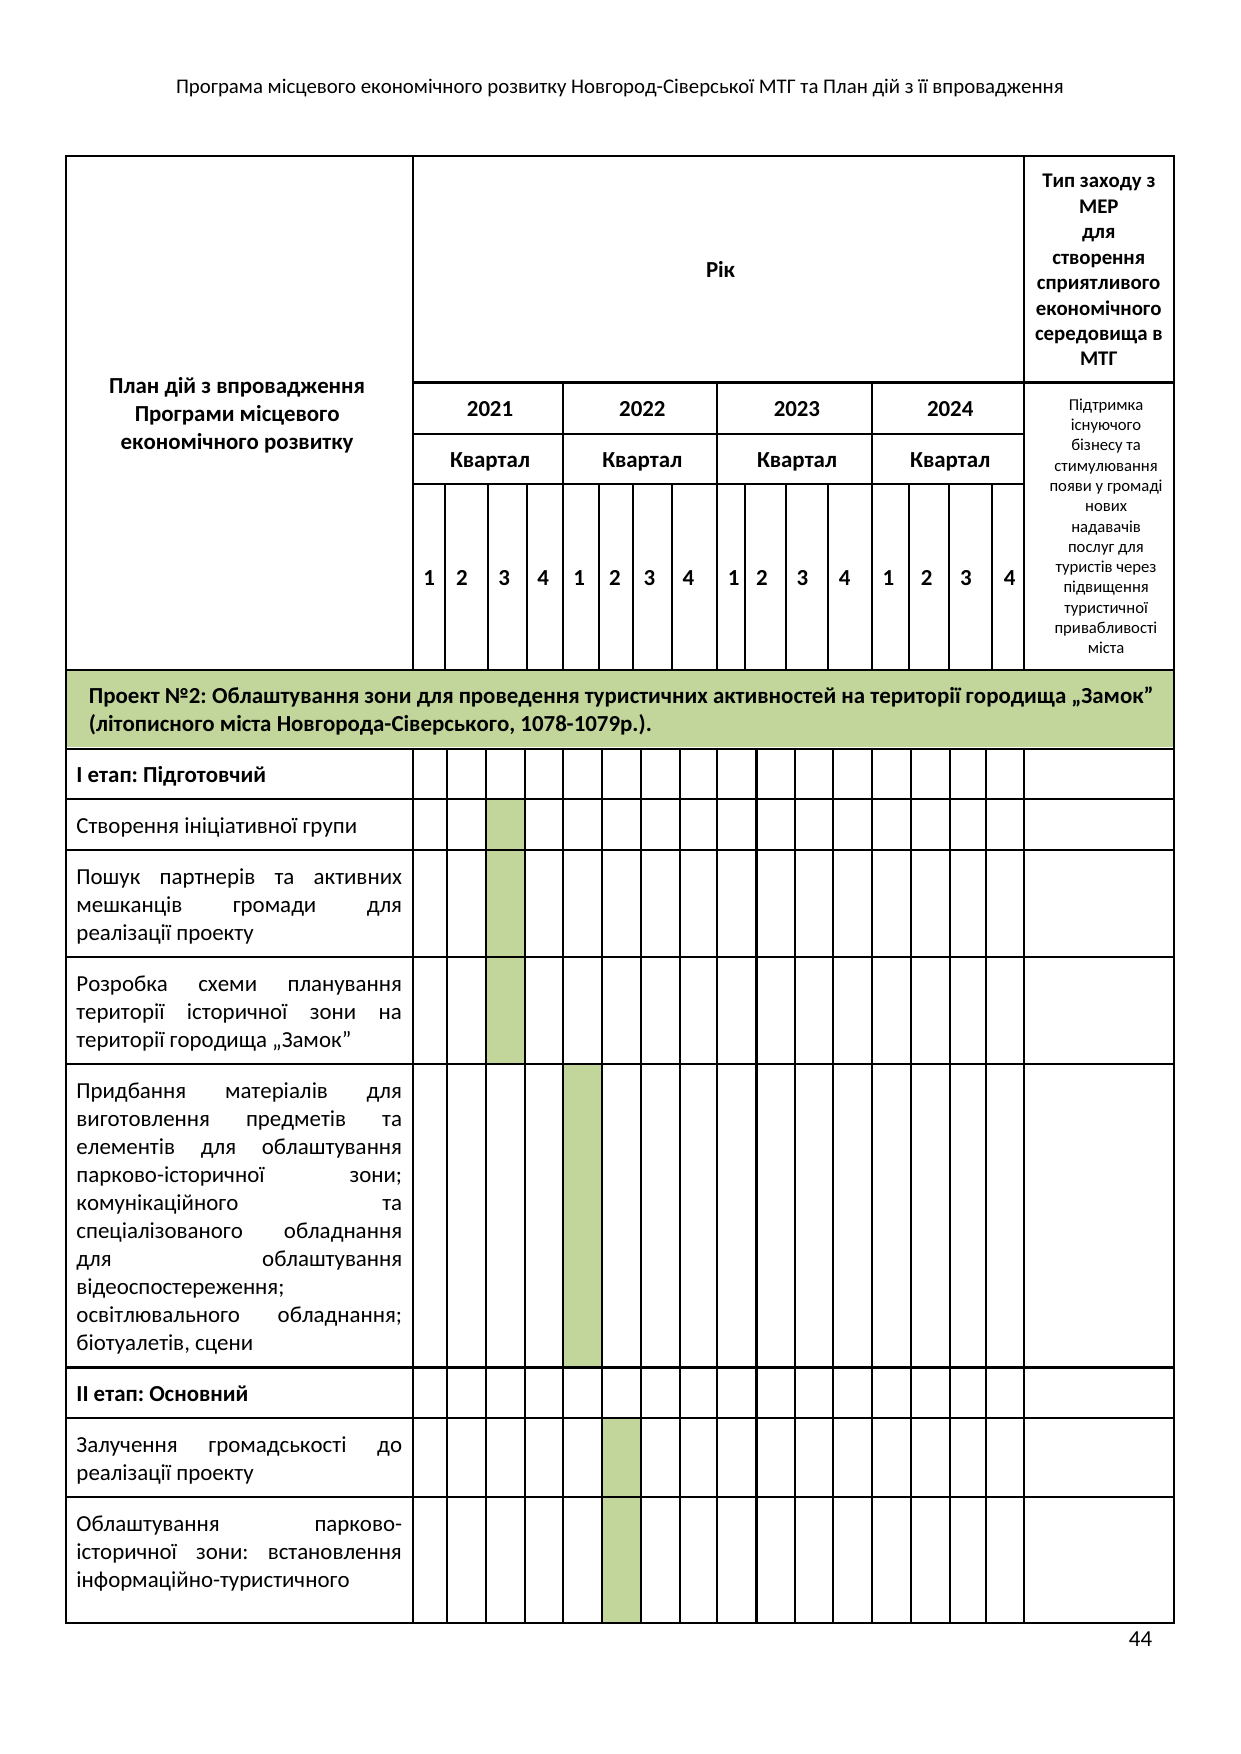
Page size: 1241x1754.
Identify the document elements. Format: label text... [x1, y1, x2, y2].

table_cell 2 [746, 485, 785, 668]
table_cell Створення ініціативної групи [67, 800, 412, 849]
table_cell [414, 750, 446, 798]
table_cell [1025, 1369, 1173, 1417]
table_cell [448, 750, 485, 798]
table_cell [873, 958, 910, 1063]
table_cell І етап: Підготовчий [67, 750, 412, 798]
table_cell [487, 1369, 524, 1417]
table_cell [758, 800, 794, 849]
table_cell [564, 750, 601, 798]
table_cell [912, 851, 949, 956]
table_cell [603, 958, 640, 1063]
table_cell [718, 851, 755, 956]
table_cell [414, 851, 446, 956]
table_cell 2024 [873, 384, 1023, 432]
table_cell [526, 750, 562, 798]
table_cell [758, 1369, 794, 1417]
table_cell [987, 1065, 1023, 1366]
table_cell [642, 800, 679, 849]
table_cell 2023 [718, 384, 871, 432]
table_cell [642, 851, 679, 956]
table_cell [873, 800, 910, 849]
table_cell [603, 800, 640, 849]
table_cell 1 [873, 485, 908, 668]
table_cell [758, 851, 794, 956]
table_cell [603, 750, 640, 798]
table_cell [526, 800, 562, 849]
table_cell [758, 1419, 794, 1496]
table_cell [414, 1065, 446, 1366]
table_cell Квартал [564, 435, 716, 483]
table_cell [564, 800, 601, 849]
table_cell [758, 750, 794, 798]
table_cell [873, 851, 910, 956]
table_cell [796, 1065, 832, 1366]
table_cell [987, 800, 1023, 849]
table_cell Розробка схеми планування території історичної зони на території городища „Замок” [67, 958, 412, 1063]
table_cell [681, 851, 716, 956]
table_header Тип заходу з МЕР для створення сприятливого економічного середовища в МТГ [1025, 157, 1173, 381]
table_cell 2021 [414, 384, 562, 432]
table_cell [448, 851, 485, 956]
table_cell [987, 851, 1023, 956]
table_cell [642, 1369, 679, 1417]
table_cell [834, 1065, 871, 1366]
table_cell [526, 1065, 562, 1366]
table_cell 2 [600, 485, 632, 668]
table_cell [564, 1369, 601, 1417]
table_cell [1025, 1065, 1173, 1366]
table_cell [487, 851, 524, 956]
table_cell [487, 800, 524, 849]
table_cell [642, 1498, 679, 1622]
table_cell [1025, 1419, 1173, 1496]
table_cell [448, 1419, 485, 1496]
table_cell Квартал [414, 435, 562, 483]
table_cell [564, 851, 601, 956]
table_cell [912, 1065, 949, 1366]
table_cell Квартал [873, 435, 1023, 483]
table_cell [1025, 1498, 1173, 1622]
table_cell [681, 1498, 716, 1622]
table_cell [526, 1419, 562, 1496]
table_cell [796, 851, 832, 956]
table_cell [642, 1419, 679, 1496]
table_cell [414, 1369, 446, 1417]
table_cell Пошук партнерів та активних мешканців громади для реалізації проекту [67, 851, 412, 956]
table_cell [873, 1065, 910, 1366]
table_cell [487, 958, 524, 1063]
table_cell [912, 750, 949, 798]
table_cell [796, 1369, 832, 1417]
table_cell [681, 750, 716, 798]
table_cell [564, 958, 601, 1063]
table_cell [718, 1369, 755, 1417]
table_cell [487, 1065, 524, 1366]
table_header Рік [414, 157, 1023, 381]
table_cell [448, 958, 485, 1063]
table_cell [987, 750, 1023, 798]
table_cell 3 [634, 485, 671, 668]
table_cell [796, 750, 832, 798]
table_cell [873, 1498, 910, 1622]
table_cell [526, 851, 562, 956]
table_cell [951, 800, 985, 849]
table_cell [487, 1498, 524, 1622]
table_cell [718, 958, 755, 1063]
table_cell [834, 800, 871, 849]
table_cell [681, 958, 716, 1063]
table_cell [564, 1065, 601, 1366]
table_cell [414, 1498, 446, 1622]
table_cell [951, 851, 985, 956]
table_cell Квартал [718, 435, 871, 483]
table_cell [526, 1498, 562, 1622]
table_cell [718, 1419, 755, 1496]
table_cell 3 [787, 485, 827, 668]
table_cell [603, 1065, 640, 1366]
table_cell [414, 958, 446, 1063]
table_cell 1 [718, 485, 744, 668]
table_cell 4 [993, 485, 1023, 668]
table_cell [603, 1498, 640, 1622]
table_cell [718, 1065, 755, 1366]
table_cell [67, 1498, 412, 1622]
table_cell [951, 1065, 985, 1366]
table_cell [526, 1369, 562, 1417]
table_cell [873, 750, 910, 798]
table_cell [987, 1419, 1023, 1496]
table_cell [642, 958, 679, 1063]
table_cell [1025, 958, 1173, 1063]
table_cell [448, 1369, 485, 1417]
table_cell [603, 851, 640, 956]
table_cell [912, 1498, 949, 1622]
table_cell [681, 1419, 716, 1496]
table_cell [681, 800, 716, 849]
table_cell [603, 1419, 640, 1496]
table_cell [642, 1065, 679, 1366]
table_cell [681, 1369, 716, 1417]
table_cell 1 [414, 485, 444, 668]
table_cell 4 [528, 485, 562, 668]
table_cell [951, 1419, 985, 1496]
table_cell [912, 1419, 949, 1496]
table_cell [1025, 851, 1173, 956]
table_cell [526, 958, 562, 1063]
table_cell [951, 958, 985, 1063]
table_cell [603, 1369, 640, 1417]
table_cell [796, 1498, 832, 1622]
table_cell [834, 1369, 871, 1417]
table_cell [642, 750, 679, 798]
table_cell 2 [446, 485, 487, 668]
table_cell [873, 1369, 910, 1417]
table_cell [987, 958, 1023, 1063]
table_cell Залучення громадськості до реалізації проекту [67, 1419, 412, 1496]
table_cell [873, 1419, 910, 1496]
table_cell 2 [910, 485, 948, 668]
table_cell [834, 958, 871, 1063]
table_cell [796, 958, 832, 1063]
table_cell [758, 1065, 794, 1366]
table_cell [1025, 750, 1173, 798]
table_cell [834, 1419, 871, 1496]
table_cell [718, 750, 755, 798]
table_cell [564, 1498, 601, 1622]
table_cell Підтримка існуючого бізнесу та стимулювання появи у громаді нових надавачів послуг для туристів через підвищення туристичної привабливості міста [1025, 384, 1173, 668]
table_cell 4 [829, 485, 871, 668]
table_cell [796, 800, 832, 849]
table_cell [414, 1419, 446, 1496]
table_cell [758, 1498, 794, 1622]
table_cell [718, 1498, 755, 1622]
table_cell [987, 1498, 1023, 1622]
table_cell ІІ етап: Основний [67, 1369, 412, 1417]
table_cell Проект №2: Облаштування зони для проведення туристичних активностей на території городища „Замок” (літописного міста Новгорода-Сіверського, 1078-1079р.). [67, 671, 1173, 747]
table_cell [564, 1419, 601, 1496]
table_cell 2022 [564, 384, 716, 432]
table_cell [912, 958, 949, 1063]
table_cell [987, 1369, 1023, 1417]
table_cell [414, 800, 446, 849]
table_cell [834, 1498, 871, 1622]
table_cell [796, 1419, 832, 1496]
table_cell [487, 750, 524, 798]
table_cell [448, 800, 485, 849]
table_cell [951, 750, 985, 798]
table_cell [448, 1065, 485, 1366]
table_cell [1025, 800, 1173, 849]
table_cell 4 [673, 485, 716, 668]
table_cell [681, 1065, 716, 1366]
table_cell [487, 1419, 524, 1496]
table_header План дій з впровадження Програми місцевого економічного розвитку [67, 157, 412, 668]
table_cell 1 [564, 485, 598, 668]
table_cell [951, 1498, 985, 1622]
table_cell [951, 1369, 985, 1417]
table_cell [912, 800, 949, 849]
table_cell [834, 750, 871, 798]
table_cell [448, 1498, 485, 1622]
table_cell [834, 851, 871, 956]
table_cell Придбання матеріалів для виготовлення предметів та елементів для облаштування парково-історичної зони; комунікаційного та спеціалізованого обладнання для облаштування відеоспостереження; освітлювального обладнання; біотуалетів, сцени [67, 1065, 412, 1366]
table_cell 3 [489, 485, 526, 668]
table_cell [718, 800, 755, 849]
table_cell [758, 958, 794, 1063]
table_cell 3 [950, 485, 991, 668]
table_cell [912, 1369, 949, 1417]
